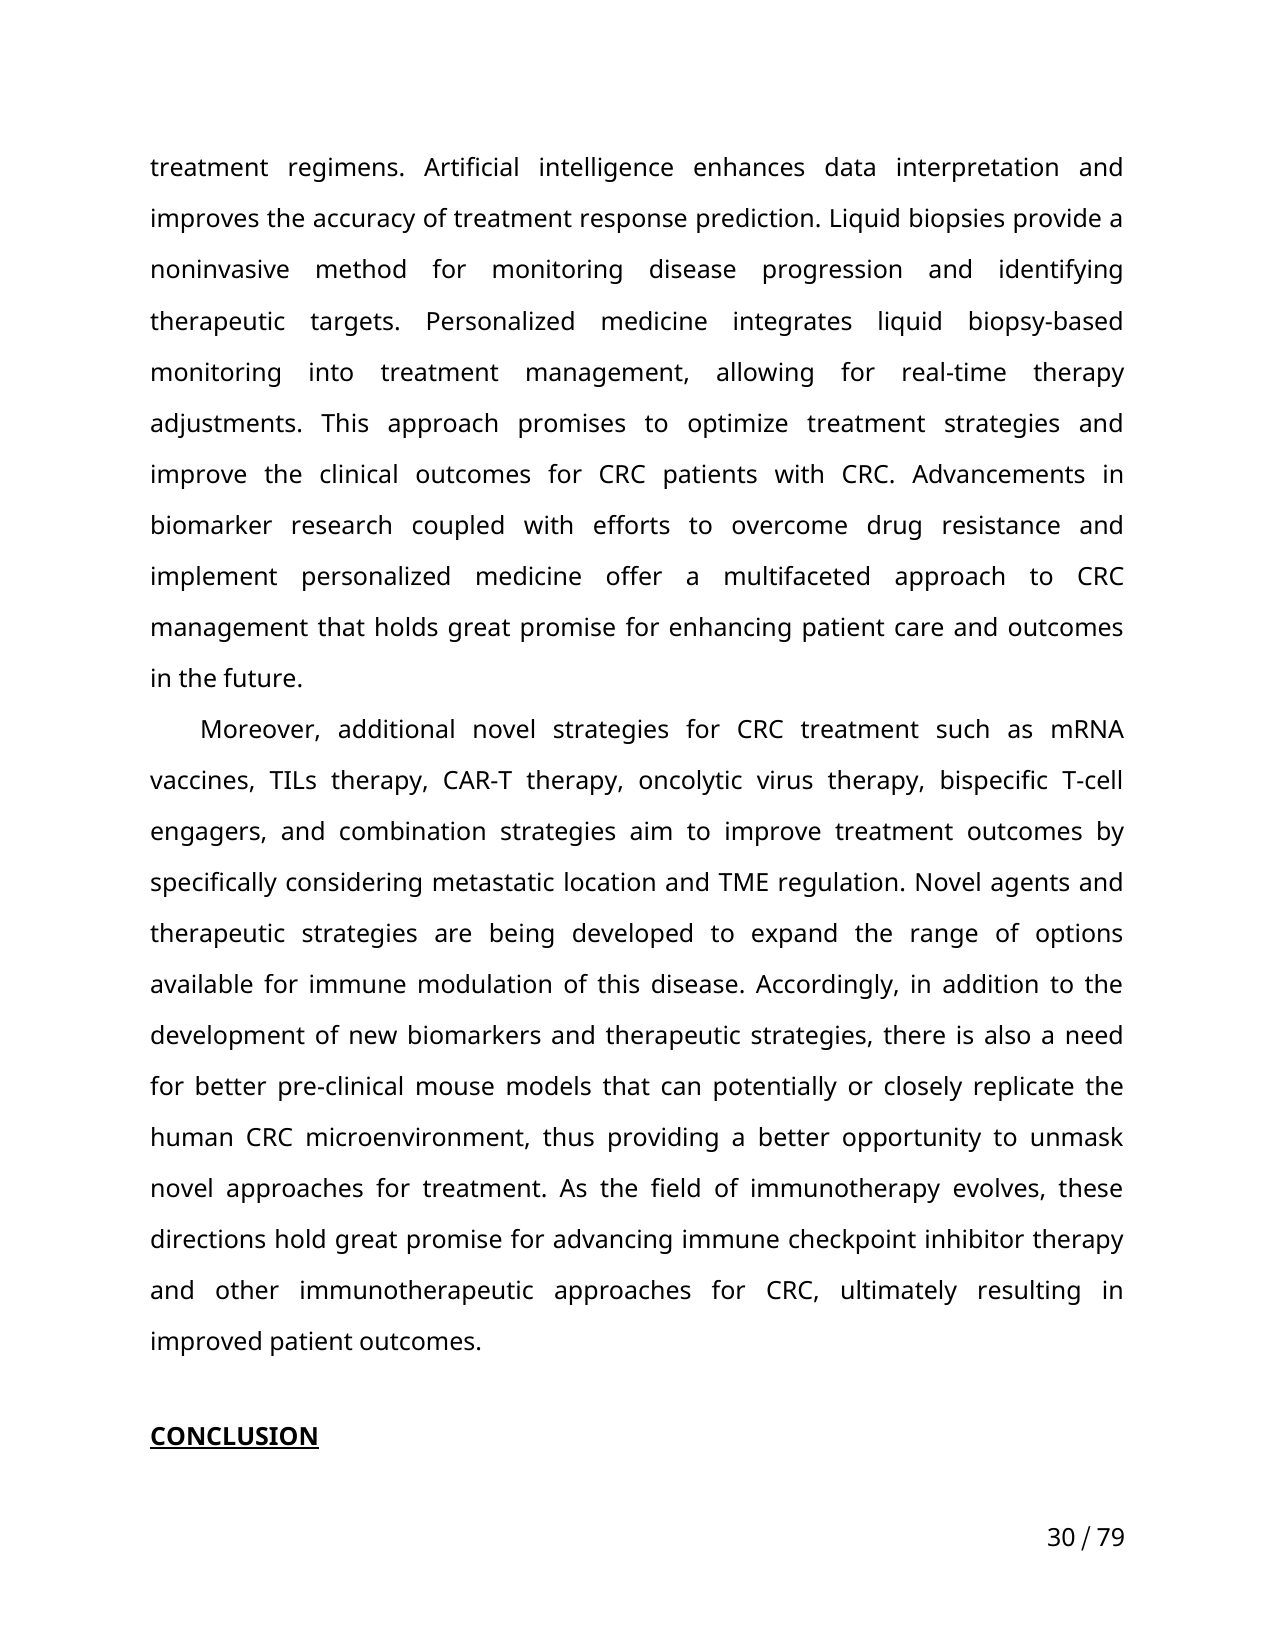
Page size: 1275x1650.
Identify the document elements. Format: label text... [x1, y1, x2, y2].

text Moreover, additional novel strategies for CRC treatment such as mRNA vaccines, TILs therapy, CAR-T therapy, oncolytic virus therapy, bispecific T-cell engagers, and combination strategies aim to improve treatment outcomes by specifically considering metastatic location and TME regulation. Novel agents and therapeutic strategies are being developed to expand the range of options available for immune modulation of this disease. Accordingly, in addition to the development of new biomarkers and therapeutic strategies, there is also a need for better pre-clinical mouse models that can potentially or closely replicate the human CRC microenvironment, thus providing a better opportunity to unmask novel approaches for treatment. As the field of immunotherapy evolves, these directions hold great promise for advancing immune checkpoint inhibitor therapy and other immunotherapeutic approaches for CRC, ultimately resulting in improved patient outcomes. [150, 711, 1125, 1358]
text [150, 150, 1125, 694]
text CONCLUSION [150, 1418, 1125, 1452]
